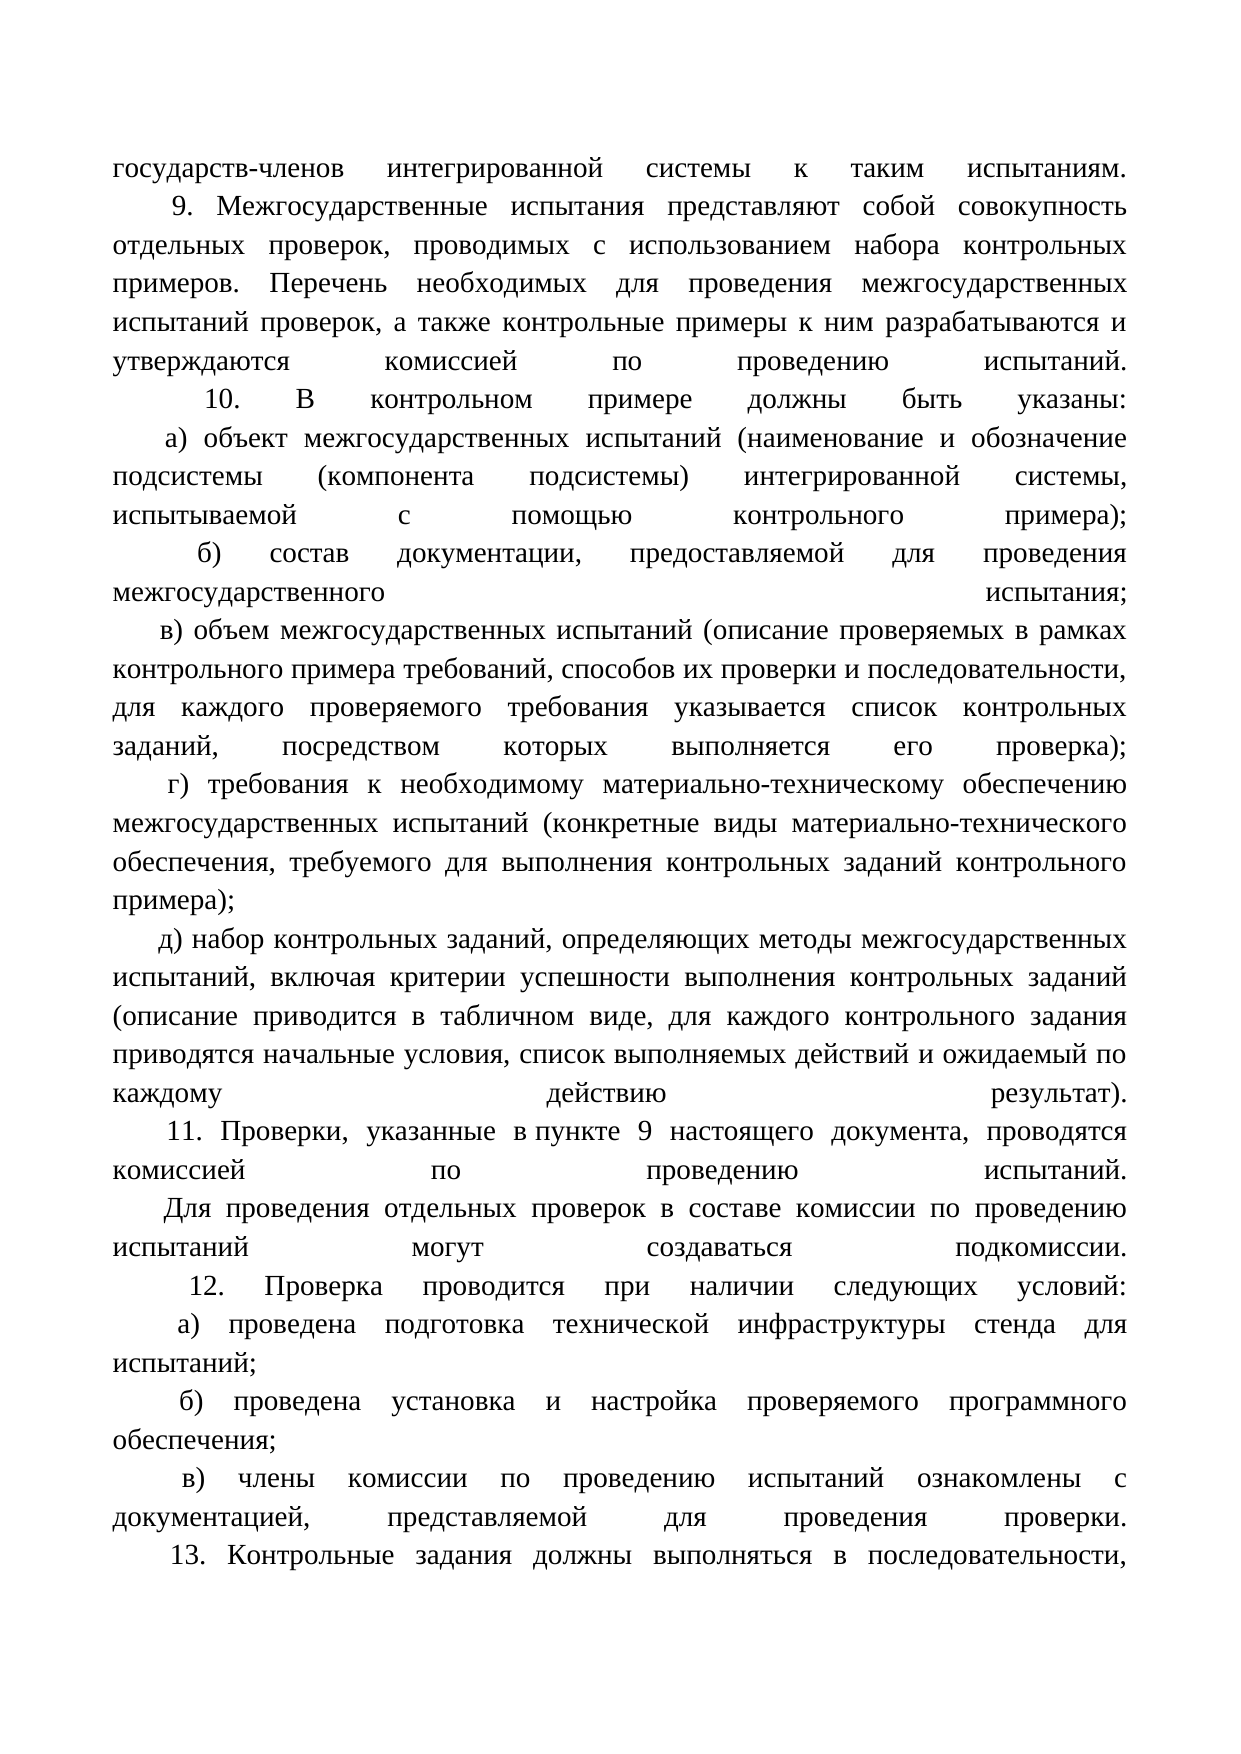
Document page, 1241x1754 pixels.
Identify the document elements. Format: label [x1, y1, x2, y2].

text [112, 150, 1128, 1571]
